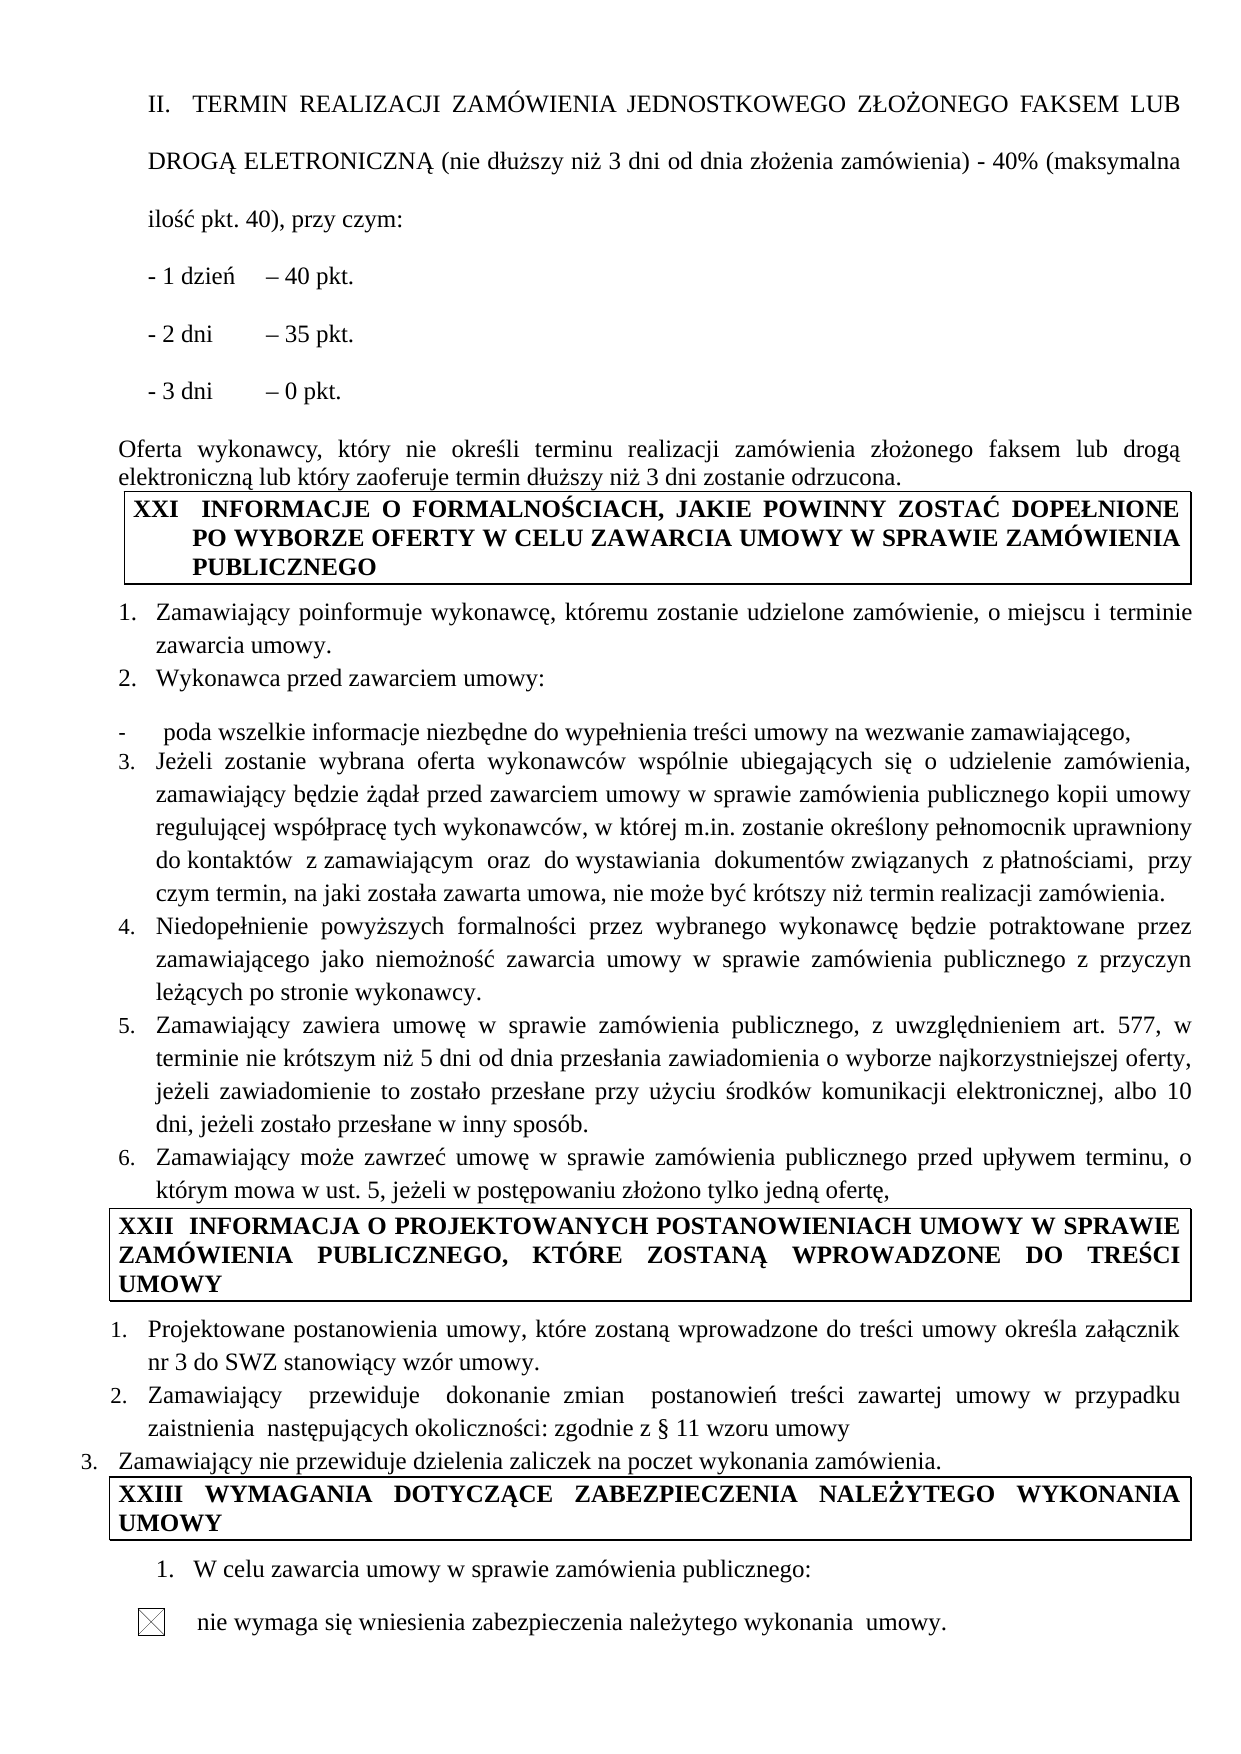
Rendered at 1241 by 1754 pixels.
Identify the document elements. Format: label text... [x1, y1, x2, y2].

text XXII INFORMACJA O PROJEKTOWANYCH POSTANOWIENIACH UMOWY W SPRAWIE ZAMÓWIENIA PUBLICZNEGO, KTÓRE ZOSTANĄ WPROWADZONE DO TREŚCI UMOWY [110, 1209, 1190, 1300]
list Jeżeli zostanie wybrana oferta wykonawców wspólnie ubiegających się o udzielenie zamówienia, zamawiający będzie żądał przed zawarciem umowy w sprawie zamówienia publicznego kopii umowy regulującej współpracę tych wykonawców, w której m.in. zostanie określony pełnomocnik uprawniony do kontaktów z zamawiającym oraz do wystawiania dokumentów związanych z płatnościami, przy czym termin, na jaki została zawarta umowa, nie może być krótszy niż termin realizacji zamówienia. [118, 746, 1192, 907]
list Wykonawca przed zawarciem umowy: [118, 663, 1192, 692]
text - 1 dzień – 40 pkt. [148, 261, 1181, 290]
text II. TERMIN REALIZACJI ZAMÓWIENIA JEDNOSTKOWEGO ZŁOŻONEGO FAKSEM LUB DROGĄ ELETRONICZNĄ (nie dłuższy niż 3 dni od dnia złożenia zamówienia) - 40% (maksymalna ilość pkt. 40), przy czym: [148, 89, 1181, 232]
text - 3 dni – 0 pkt. [148, 376, 1181, 405]
text nie wymaga się wniesienia zabezpieczenia należytego wykonania umowy. [137, 1607, 1181, 1636]
list Zamawiający nie przewiduje dzielenia zaliczek na poczet wykonania zamówienia. [81, 1446, 1181, 1475]
list Zamawiający poinformuje wykonawcę, któremu zostanie udzielone zamówienie, o miejscu i terminie zawarcia umowy. [118, 597, 1192, 659]
list Projektowane postanowienia umowy, które zostaną wprowadzone do treści umowy określa załącznik nr 3 do SWZ stanowiący wzór umowy. [110, 1314, 1181, 1376]
list Zamawiający zawiera umowę w sprawie zamówienia publicznego, z uwzględnieniem art. 577, w terminie nie krótszym niż 5 dni od dnia przesłania zawiadomienia o wyborze najkorzystniejszej oferty, jeżeli zawiadomienie to zostało przesłane przy użyciu środków komunikacji elektronicznej, albo 10 dni, jeżeli zostało przesłane w inny sposób. [118, 1010, 1192, 1138]
list Niedopełnienie powyższych formalności przez wybranego wykonawcę będzie potraktowane przez zamawiającego jako niemożność zawarcia umowy w sprawie zamówienia publicznego z przyczyn leżących po stronie wykonawcy. [118, 911, 1192, 1006]
list Zamawiający przewiduje dokonanie zmian postanowień treści zawartej umowy w przypadku zaistnienia następujących okoliczności: zgodnie z § 11 wzoru umowy [110, 1380, 1181, 1442]
text Oferta wykonawcy, który nie określi terminu realizacji zamówienia złożonego faksem lub drogą elektroniczną lub który zaoferuje termin dłuższy niż 3 dni zostanie odrzucona. [118, 434, 1181, 491]
list Zamawiający może zawrzeć umowę w sprawie zamówienia publicznego przed upływem terminu, o którym mowa w ust. 5, jeżeli w postępowaniu złożono tylko jedną ofertę, [118, 1142, 1192, 1204]
list XXIII WYMAGANIA DOTYCZĄCE ZABEZPIECZENIA NALEŻYTEGO WYKONANIA UMOWY [110, 1478, 1190, 1539]
list poda wszelkie informacje niezbędne do wypełnienia treści umowy na wezwanie zamawiającego, [118, 717, 1192, 746]
list W celu zawarcia umowy w sprawie zamówienia publicznego: [156, 1554, 1181, 1582]
list XXI INFORMACJE O FORMALNOŚCIACH, JAKIE POWINNY ZOSTAĆ DOPEŁNIONE PO WYBORZE OFERTY W CELU ZAWARCIA UMOWY W SPRAWIE ZAMÓWIENIA PUBLICZNEGO [125, 492, 1190, 583]
text - 2 dni – 35 pkt. [148, 319, 1181, 347]
